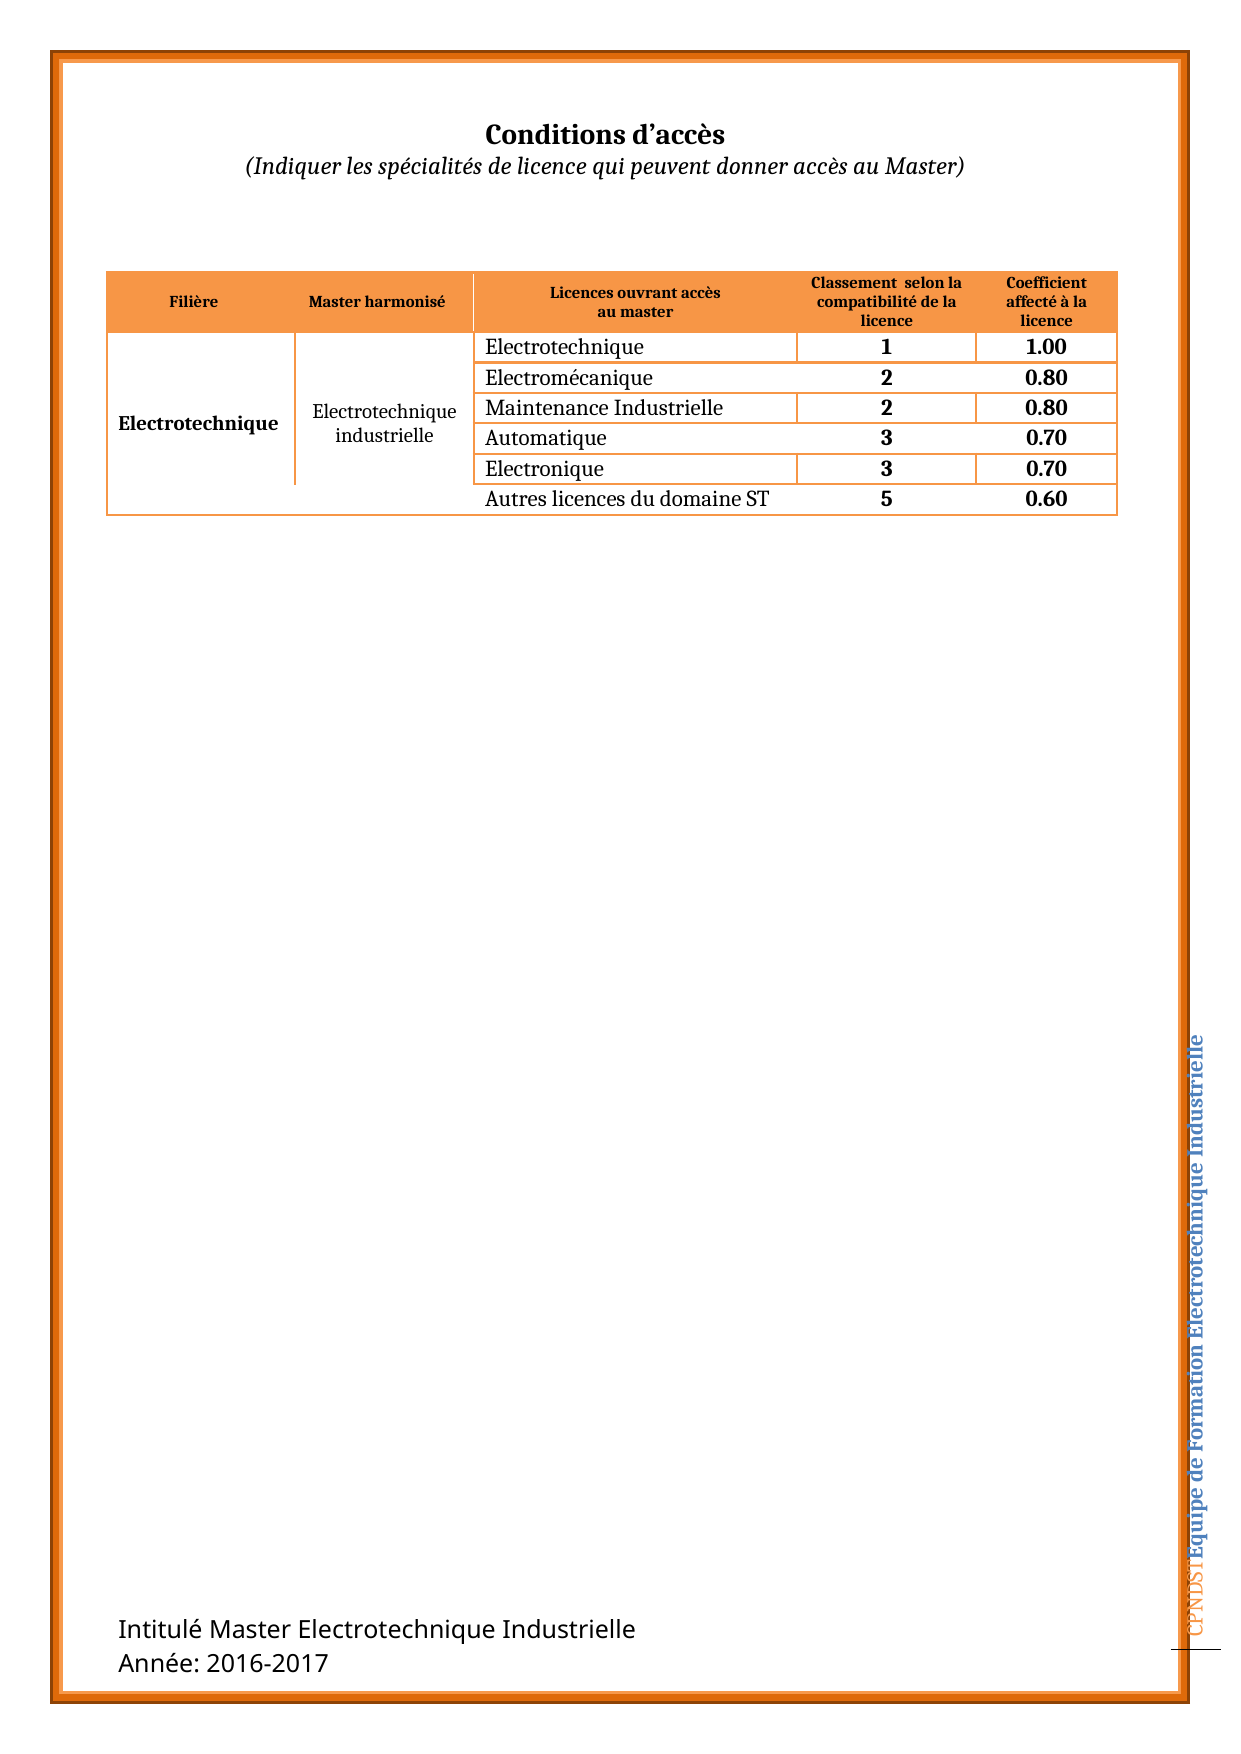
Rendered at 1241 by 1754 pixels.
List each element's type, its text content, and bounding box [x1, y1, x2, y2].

text Conditions d’accès [118, 118, 1093, 152]
table_header Master harmonisé [281, 274, 473, 331]
table_cell 1 [798, 333, 975, 361]
table_cell Electromécanique [475, 364, 797, 392]
table_cell 0.80 [977, 394, 1116, 422]
table_header Filière [108, 274, 281, 331]
table_cell Electrotechnique [108, 333, 295, 513]
table_cell Electronique [475, 455, 796, 483]
table_header Licences ouvrant accès au master [474, 274, 797, 331]
table_cell 0.80 [976, 364, 1116, 392]
table_cell Electrotechnique industrielle [295, 333, 473, 513]
table_header Classement selon la compatibilité de la licence [797, 274, 976, 331]
table_cell 0.60 [976, 485, 1116, 513]
table_cell 0.70 [977, 455, 1116, 483]
table_cell Autres licences du domaine ST [474, 485, 797, 513]
table_cell 2 [798, 394, 975, 422]
table_cell 3 [798, 455, 975, 483]
table_cell 1.00 [977, 333, 1116, 361]
table_cell Maintenance Industrielle [475, 394, 796, 422]
table_cell 3 [797, 424, 976, 453]
table_header Coefficient affecté à la licence [976, 274, 1116, 331]
text (Indiquer les spécialités de licence qui peuvent donner accès au Master) [118, 152, 1093, 180]
table_cell 0.70 [976, 424, 1116, 453]
table_cell Automatique [475, 424, 797, 453]
table_cell 2 [797, 364, 976, 392]
table_cell 5 [797, 485, 976, 513]
table_cell Electrotechnique [475, 333, 796, 361]
